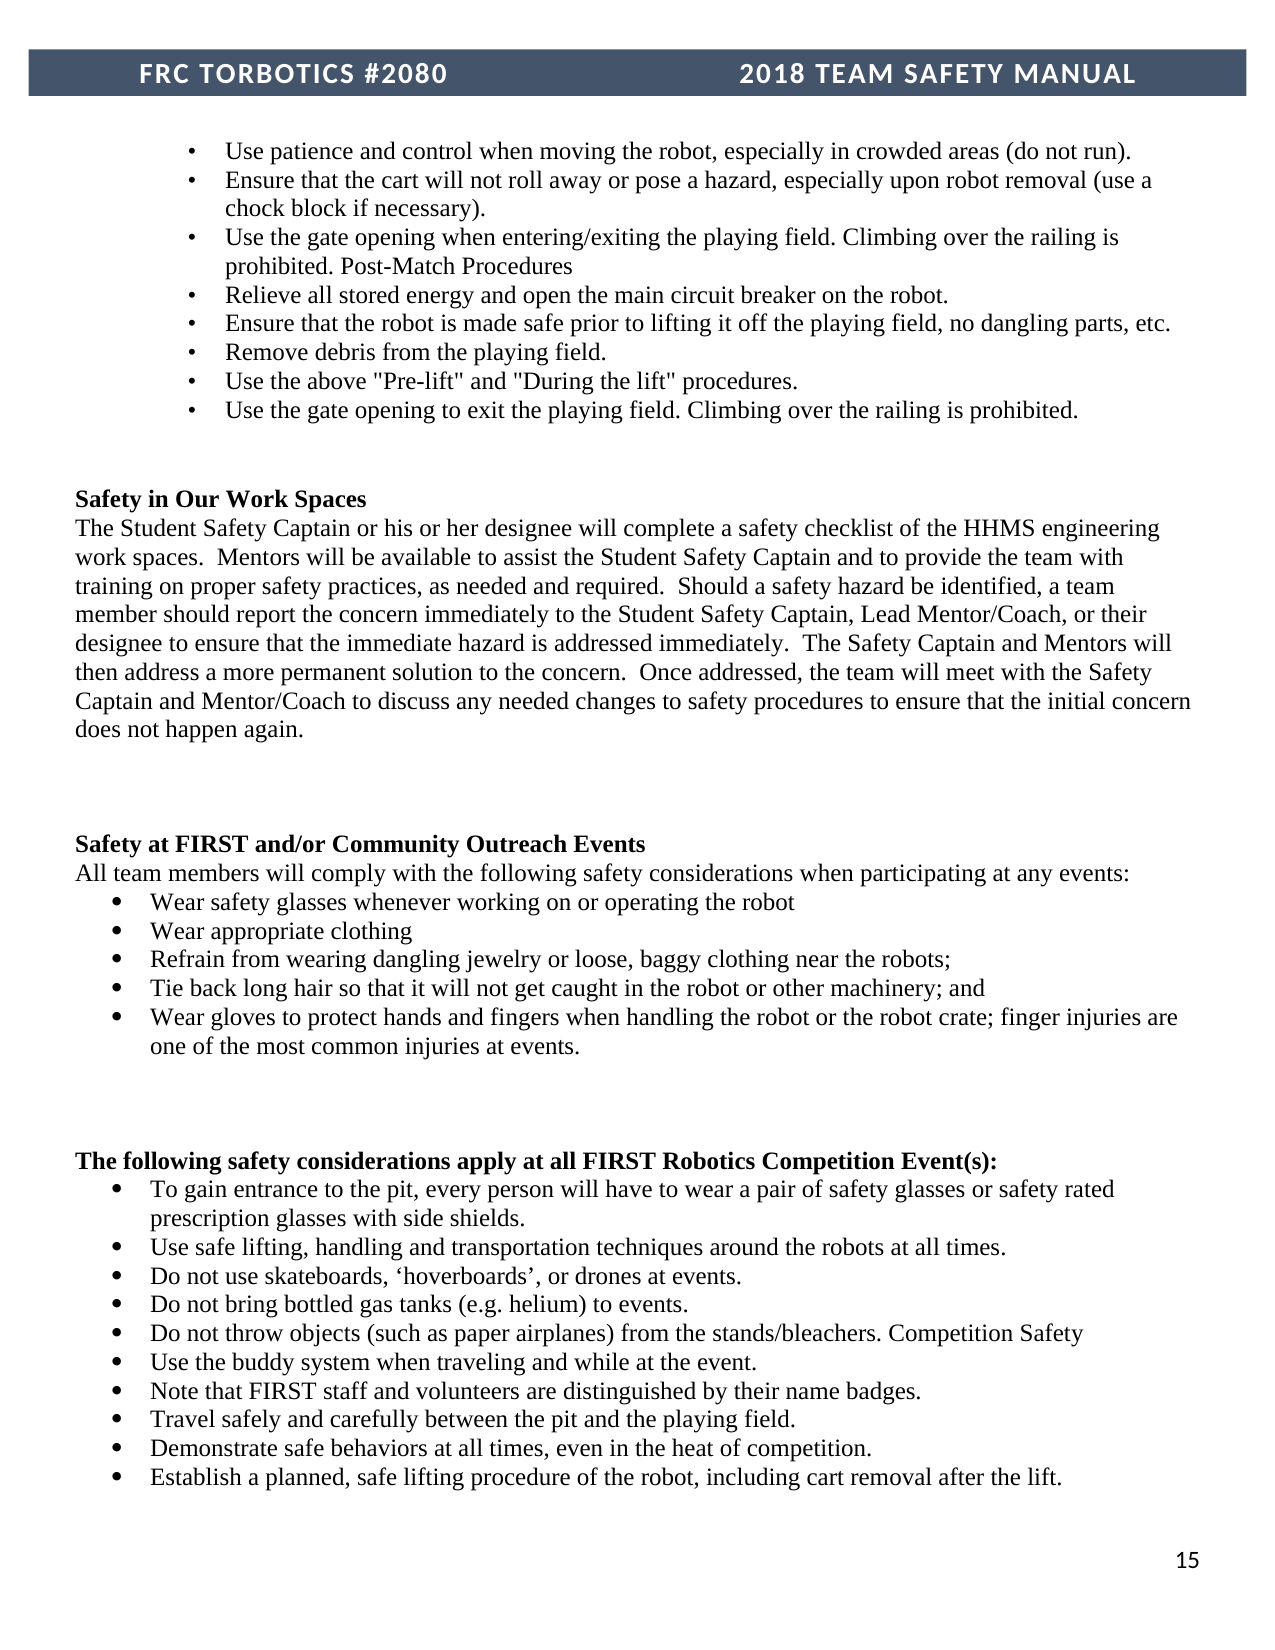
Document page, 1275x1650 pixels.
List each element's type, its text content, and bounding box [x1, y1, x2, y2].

list Wear safety glasses whenever working on or operating the robot [112, 887, 1200, 916]
list Establish a planned, safe lifting procedure of the robot, including cart removal after the lift. [112, 1462, 1200, 1491]
list Use the gate opening to exit the playing field. Climbing over the railing is prohibited. [187, 395, 1200, 423]
list Remove debris from the playing field. [187, 337, 1200, 366]
list Do not bring bottled gas tanks (e.g. helium) to events. [112, 1289, 1200, 1318]
list Use the buddy system when traveling and while at the event. [112, 1347, 1200, 1376]
list Note that FIRST staff and volunteers are distinguished by their name badges. [112, 1376, 1200, 1404]
list Ensure that the cart will not roll away or pose a hazard, especially upon robot removal (use a chock block if necessary). [187, 165, 1200, 222]
text Safety in Our Work Spaces [75, 484, 1200, 513]
list Use the gate opening when entering/exiting the playing field. Climbing over the railing is prohibited. Post-Match Procedures [187, 222, 1200, 280]
list Use patience and control when moving the robot, especially in crowded areas (do not run). [187, 136, 1200, 165]
list Refrain from wearing dangling jewelry or loose, baggy clothing near the robots; [112, 944, 1200, 973]
list Use safe lifting, handling and transportation techniques around the robots at all times. [112, 1232, 1200, 1261]
text Safety at FIRST and/or Community Outreach Events [75, 829, 1200, 858]
list Travel safely and carefully between the pit and the playing field. [112, 1404, 1200, 1433]
list Do not throw objects (such as paper airplanes) from the stands/bleachers. Competition Safety [112, 1318, 1200, 1347]
list Use the above "Pre-lift" and "During the lift" procedures. [187, 366, 1200, 395]
list Wear gloves to protect hands and fingers when handling the robot or the robot crate; finger injuries are one of the most common injuries at events. [112, 1002, 1200, 1059]
text The Student Safety Captain or his or her designee will complete a safety checklist of the HHMS engineering work spaces. Mentors will be available to assist the Student Safety Captain and to provide the team with training on proper safety practices, as needed and required. Should a safety hazard be identified, a team member should report the concern immediately to the Student Safety Captain, Lead Mentor/Coach, or their designee to ensure that the immediate hazard is addressed immediately. The Safety Captain and Mentors will then address a more permanent solution to the concern. Once addressed, the team will meet with the Safety Captain and Mentor/Coach to discuss any needed changes to safety procedures to ensure that the initial concern does not happen again. [75, 513, 1200, 743]
text All team members will comply with the following safety considerations when participating at any events: [75, 858, 1200, 887]
list Tie back long hair so that it will not get caught in the robot or other machinery; and [112, 973, 1200, 1002]
list Ensure that the robot is made safe prior to lifting it off the playing field, no dangling parts, etc. [187, 308, 1200, 337]
list Wear appropriate clothing [112, 916, 1200, 944]
list To gain entrance to the pit, every person will have to wear a pair of safety glasses or safety rated prescription glasses with side shields. [112, 1174, 1200, 1232]
list Relieve all stored energy and open the main circuit breaker on the robot. [187, 280, 1200, 308]
list Demonstrate safe behaviors at all times, even in the heat of competition. [112, 1433, 1200, 1462]
text The following safety considerations apply at all FIRST Robotics Competition Event(s): [75, 1146, 1200, 1174]
list Do not use skateboards, ‘hoverboards’, or drones at events. [112, 1261, 1200, 1289]
